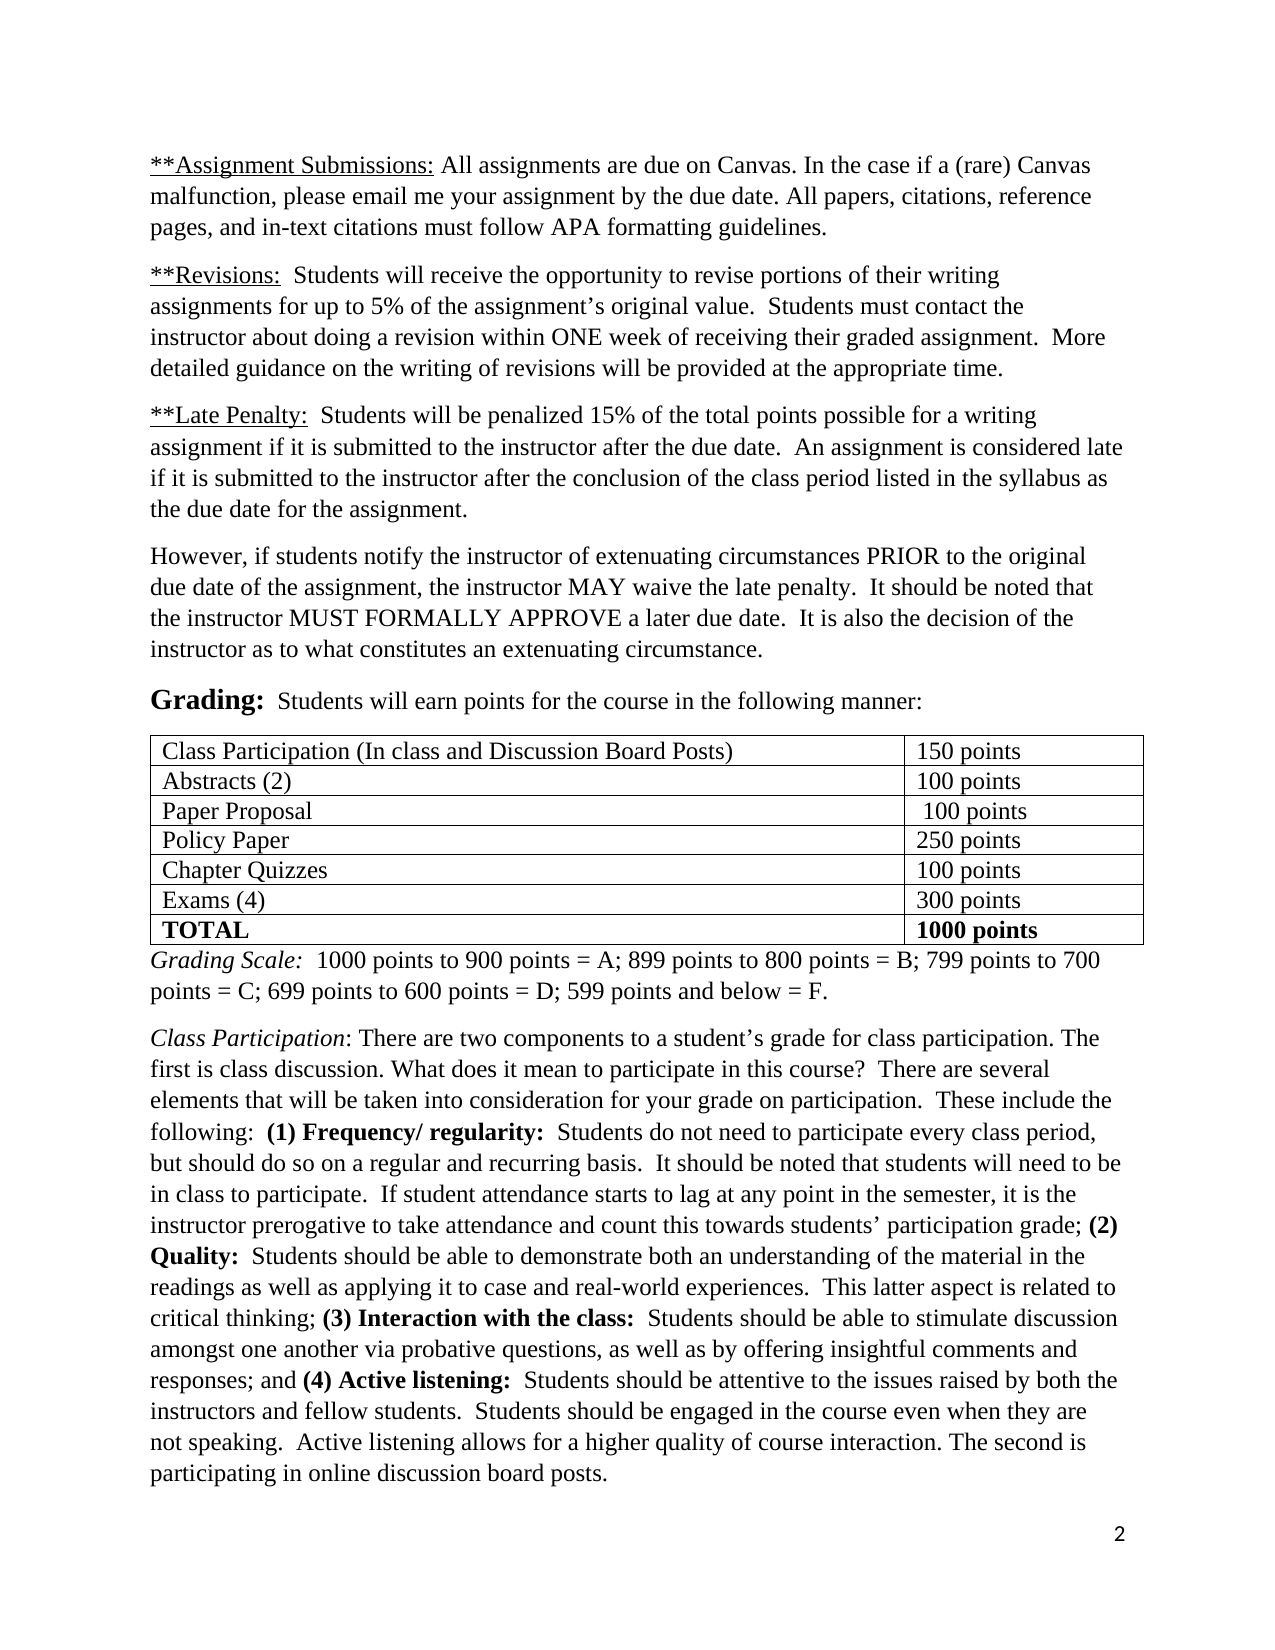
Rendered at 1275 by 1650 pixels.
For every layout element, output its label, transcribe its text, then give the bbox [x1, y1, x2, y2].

text **Revisions: Students will receive the opportunity to revise portions of their writing assignments for up to 5% of the assignment’s original value. Students must contact the instructor about doing a revision within ONE week of receiving their graded assignment. More detailed guidance on the writing of revisions will be provided at the appropriate time. [150, 260, 1125, 382]
table_cell Exams (4) [151, 885, 904, 914]
text Grading Scale: 1000 points to 900 points = A; 899 points to 800 points = B; 799 points to 700 points = C; 699 points to 600 points = D; 599 points and below = F. [150, 945, 1125, 1004]
table_cell 100 points [905, 796, 1143, 824]
table_cell 100 points [905, 855, 1143, 884]
text Grading: Students will earn points for the course in the following manner: [150, 682, 1125, 716]
table_header Class Participation (In class and Discussion Board Posts) [151, 736, 904, 765]
text **Late Penalty: Students will be penalized 15% of the total points possible for a writing assignment if it is submitted to the instructor after the due date. An assignment is considered late if it is submitted to the instructor after the conclusion of the class period listed in the syllabus as the due date for the assignment. [150, 401, 1125, 522]
table_cell TOTAL [151, 915, 904, 944]
table_cell Chapter Quizzes [151, 855, 904, 884]
text However, if students notify the instructor of extenuating circumstances PRIOR to the original due date of the assignment, the instructor MAY waive the late penalty. It should be noted that the instructor MUST FORMALLY APPROVE a later due date. It is also the decision of the instructor as to what constitutes an extenuating circumstance. [150, 541, 1125, 663]
text Class Participation: There are two components to a student’s grade for class participation. The first is class discussion. What does it mean to participate in this course? There are several elements that will be taken into consideration for your grade on participation. These include the following: (1) Frequency/ regularity: Students do not need to participate every class period, but should do so on a regular and recurring basis. It should be noted that students will need to be in class to participate. If student attendance starts to lag at any point in the semester, it is the instructor prerogative to take attendance and count this towards students’ participation grade; (2) Quality: Students should be able to demonstrate both an understanding of the material in the readings as well as applying it to case and real-world experiences. This latter aspect is related to critical thinking; (3) Interaction with the class: Students should be able to stimulate discussion amongst one another via probative questions, as well as by offering insightful comments and responses; and (4) Active listening: Students should be attentive to the issues raised by both the instructors and fellow students. Students should be engaged in the course even when they are not speaking. Active listening allows for a higher quality of course interaction. The second is participating in online discussion board posts. [150, 1023, 1125, 1487]
table_cell Abstracts (2) [151, 766, 904, 795]
table_cell 300 points [905, 885, 1143, 914]
table_cell 250 points [905, 826, 1143, 854]
table_cell Policy Paper [151, 826, 904, 854]
text **Assignment Submissions: All assignments are due on Canvas. In the case if a (rare) Canvas malfunction, please email me your assignment by the due date. All papers, citations, reference pages, and in-text citations must follow APA formatting guidelines. [150, 150, 1125, 241]
table_header 150 points [905, 736, 1143, 765]
table_cell 100 points [905, 766, 1143, 795]
table_cell Paper Proposal [151, 796, 904, 824]
table_cell 1000 points [905, 915, 1143, 944]
